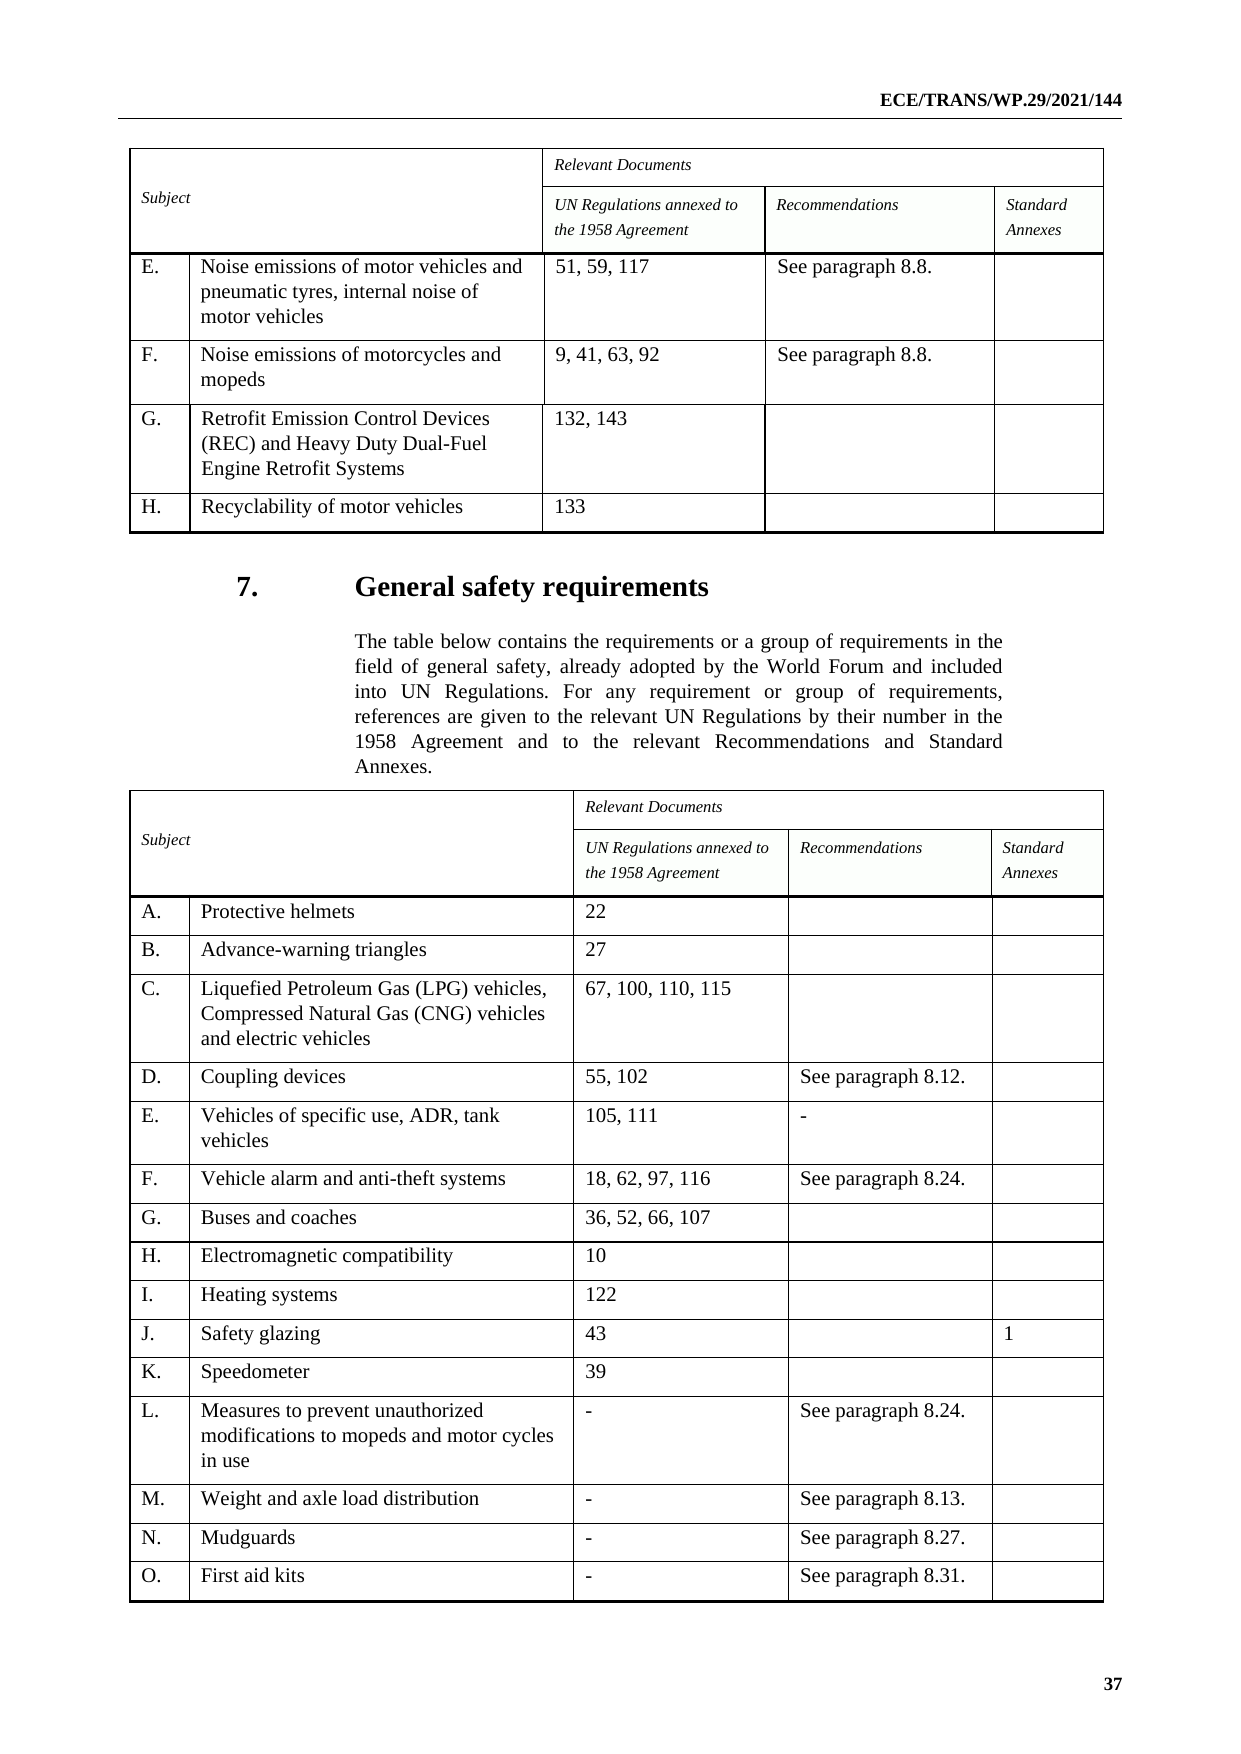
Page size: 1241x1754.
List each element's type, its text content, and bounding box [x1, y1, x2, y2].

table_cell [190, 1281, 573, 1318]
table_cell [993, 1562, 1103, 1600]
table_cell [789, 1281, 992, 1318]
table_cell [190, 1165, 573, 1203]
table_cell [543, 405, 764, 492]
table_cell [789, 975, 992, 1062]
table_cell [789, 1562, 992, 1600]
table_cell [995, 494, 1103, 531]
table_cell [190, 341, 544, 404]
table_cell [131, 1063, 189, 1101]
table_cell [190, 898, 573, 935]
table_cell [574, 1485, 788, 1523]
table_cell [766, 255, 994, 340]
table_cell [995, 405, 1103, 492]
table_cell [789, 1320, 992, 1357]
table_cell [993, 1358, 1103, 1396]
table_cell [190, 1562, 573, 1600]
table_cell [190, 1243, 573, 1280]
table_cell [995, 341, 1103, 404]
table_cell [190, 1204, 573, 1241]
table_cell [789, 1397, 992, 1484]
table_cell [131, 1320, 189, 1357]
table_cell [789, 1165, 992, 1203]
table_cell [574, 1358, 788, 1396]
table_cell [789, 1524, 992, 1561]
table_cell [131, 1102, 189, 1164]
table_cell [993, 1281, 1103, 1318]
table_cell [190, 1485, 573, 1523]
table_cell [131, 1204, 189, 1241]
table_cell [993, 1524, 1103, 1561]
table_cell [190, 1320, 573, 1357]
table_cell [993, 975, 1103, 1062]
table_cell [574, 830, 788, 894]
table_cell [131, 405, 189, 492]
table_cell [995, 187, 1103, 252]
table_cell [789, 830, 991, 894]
text The table below contains the requirements or a group of requirements in the field of general safety, already adopted by the World Forum and included into UN Regulations. For any requirement or group of requirements, references are given to the relevant UN Regulations by their number in the 1958 Agreement and to the relevant Recommendations and Standard Annexes. [354, 628, 1004, 778]
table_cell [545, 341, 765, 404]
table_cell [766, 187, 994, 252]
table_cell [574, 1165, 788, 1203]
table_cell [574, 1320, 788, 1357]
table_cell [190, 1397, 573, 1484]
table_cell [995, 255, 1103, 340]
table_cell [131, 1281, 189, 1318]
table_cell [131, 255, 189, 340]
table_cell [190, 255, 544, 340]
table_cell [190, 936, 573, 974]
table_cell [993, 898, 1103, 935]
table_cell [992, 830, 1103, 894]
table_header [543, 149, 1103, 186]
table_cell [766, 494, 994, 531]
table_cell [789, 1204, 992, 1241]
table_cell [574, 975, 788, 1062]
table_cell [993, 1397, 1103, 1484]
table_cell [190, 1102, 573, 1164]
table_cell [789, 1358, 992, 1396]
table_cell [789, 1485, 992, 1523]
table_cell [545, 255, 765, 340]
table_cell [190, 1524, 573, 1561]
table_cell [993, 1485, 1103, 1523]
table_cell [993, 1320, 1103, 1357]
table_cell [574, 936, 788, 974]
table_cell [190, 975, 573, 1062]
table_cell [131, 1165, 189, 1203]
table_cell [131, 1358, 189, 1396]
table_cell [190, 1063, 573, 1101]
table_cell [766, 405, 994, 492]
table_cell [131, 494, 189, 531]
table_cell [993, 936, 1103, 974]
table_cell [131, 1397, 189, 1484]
text 7. General safety requirements [236, 572, 1004, 603]
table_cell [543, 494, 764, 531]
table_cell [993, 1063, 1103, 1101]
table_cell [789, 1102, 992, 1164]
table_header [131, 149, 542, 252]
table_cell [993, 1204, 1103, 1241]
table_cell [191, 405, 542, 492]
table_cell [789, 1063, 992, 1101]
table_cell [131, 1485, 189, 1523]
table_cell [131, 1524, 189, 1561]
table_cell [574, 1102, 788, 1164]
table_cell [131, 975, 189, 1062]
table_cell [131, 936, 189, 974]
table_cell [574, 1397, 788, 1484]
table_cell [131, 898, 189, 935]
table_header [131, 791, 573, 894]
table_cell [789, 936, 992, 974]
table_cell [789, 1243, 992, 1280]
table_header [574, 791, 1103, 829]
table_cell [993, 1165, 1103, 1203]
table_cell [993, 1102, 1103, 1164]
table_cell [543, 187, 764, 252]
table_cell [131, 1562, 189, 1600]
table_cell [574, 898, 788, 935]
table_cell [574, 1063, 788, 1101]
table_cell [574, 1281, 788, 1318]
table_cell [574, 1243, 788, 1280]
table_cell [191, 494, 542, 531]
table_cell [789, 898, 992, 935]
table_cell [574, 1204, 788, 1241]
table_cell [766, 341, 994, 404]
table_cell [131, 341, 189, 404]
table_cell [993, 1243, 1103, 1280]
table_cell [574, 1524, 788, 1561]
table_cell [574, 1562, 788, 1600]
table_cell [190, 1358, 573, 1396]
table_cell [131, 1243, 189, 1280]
